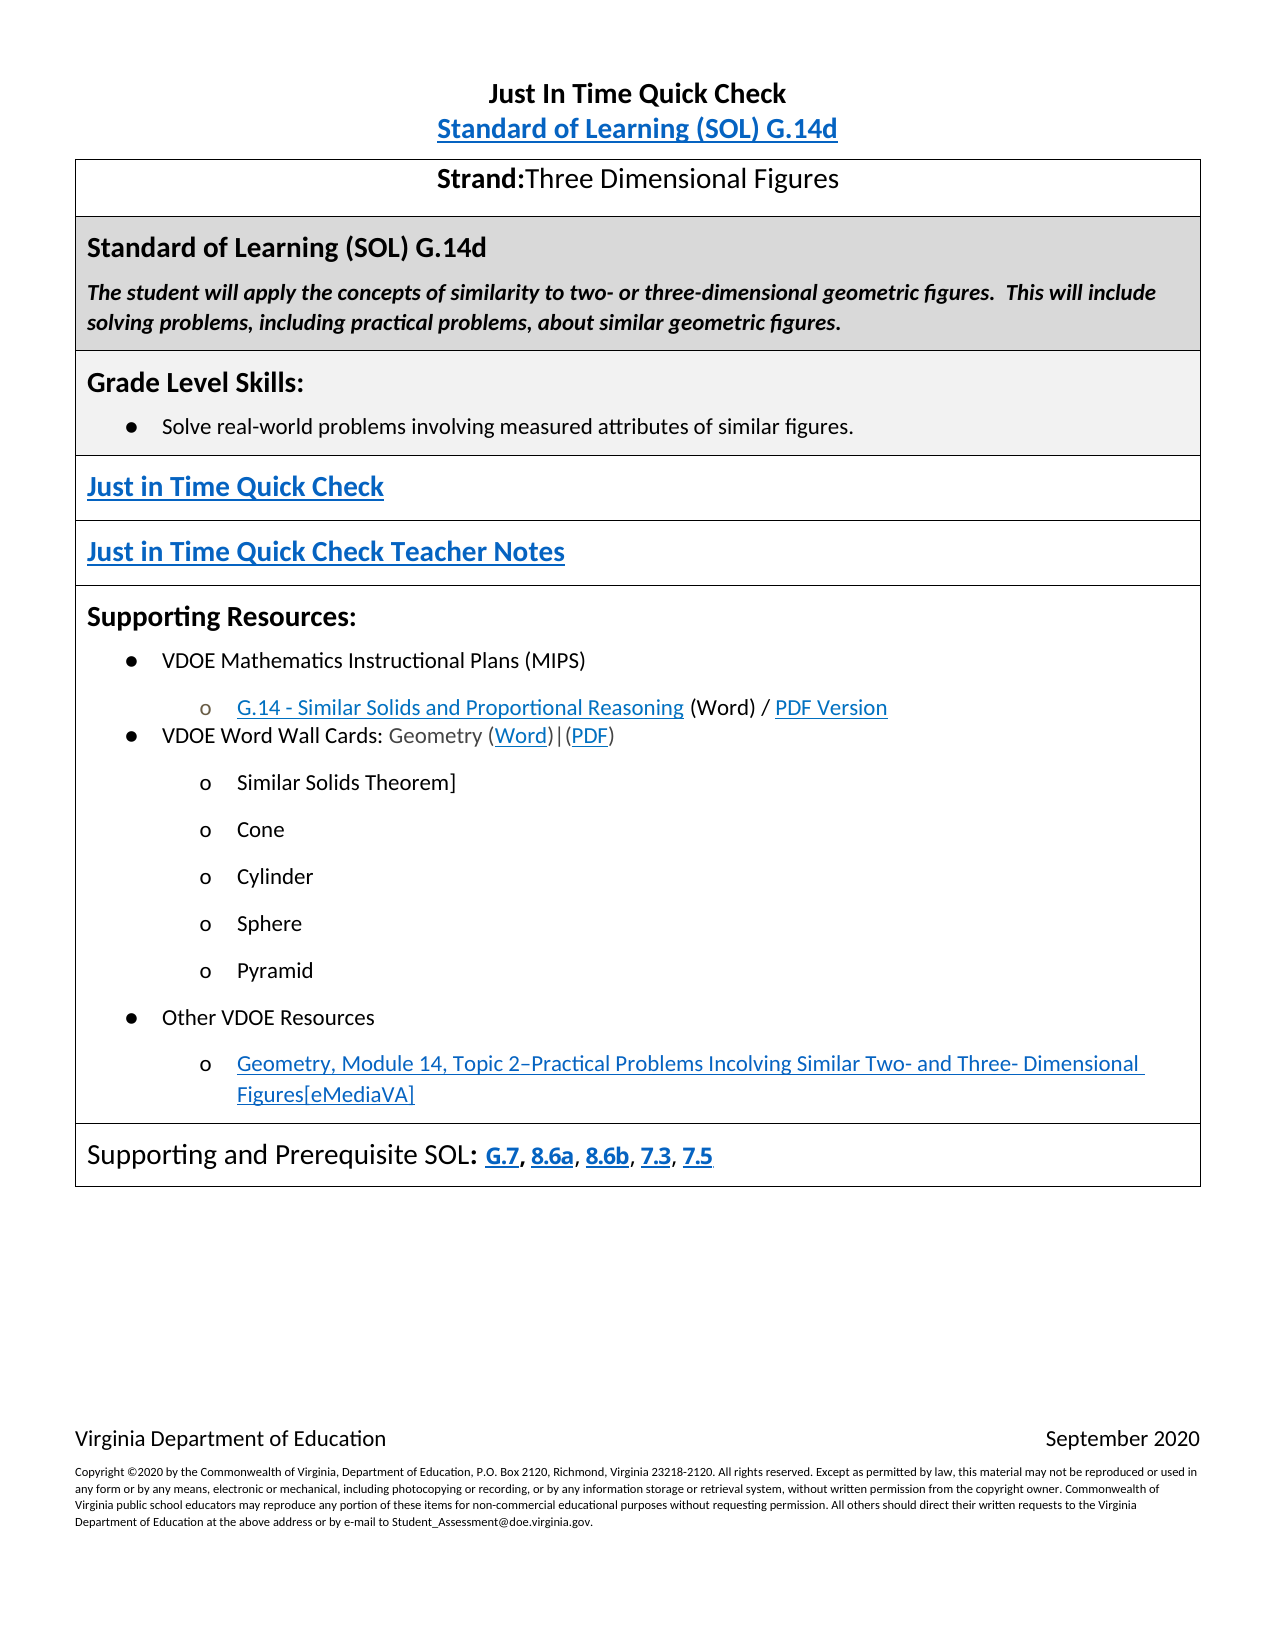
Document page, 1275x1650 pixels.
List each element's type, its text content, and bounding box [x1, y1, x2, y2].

title Just In Time Quick Check [75, 75, 1200, 111]
table_cell Grade Level Skills: Solve real-world problems involving measured attributes of similar figures. [76, 351, 1200, 455]
table_cell Just in Time Quick Check Teacher Notes [76, 521, 1200, 585]
table_cell Supporting and Prerequisite SOL: G.7, 8.6a, 8.6b, 7.3, 7.5 [76, 1124, 1200, 1186]
table_cell Supporting Resources: VDOE Mathematics Instructional Plans (MIPS) G.14 - Similar Solids and Proportional Reasoning (Word) / PDF Version VDOE Word Wall Cards: Geometry (Word)|(PDF) Similar Solids Theorem] Cone Cylinder Sphere Pyramid Other VDOE Resources Geometry, Module 14, Topic 2–Practical Problems Incolving Similar Two- and Three- Dimensional Figures[eMediaVA] [76, 586, 1200, 1122]
table_cell Just in Time Quick Check [76, 456, 1200, 520]
text Standard of Learning (SOL) G.14d [75, 111, 1200, 146]
table_cell Standard of Learning (SOL) G.14d The student will apply the concepts of similarity to two- or three-dimensional geometric figures. This will include solving problems, including practical problems, about similar geometric figures. [76, 217, 1200, 350]
table_header Strand:Three Dimensional Figures [76, 160, 1200, 216]
